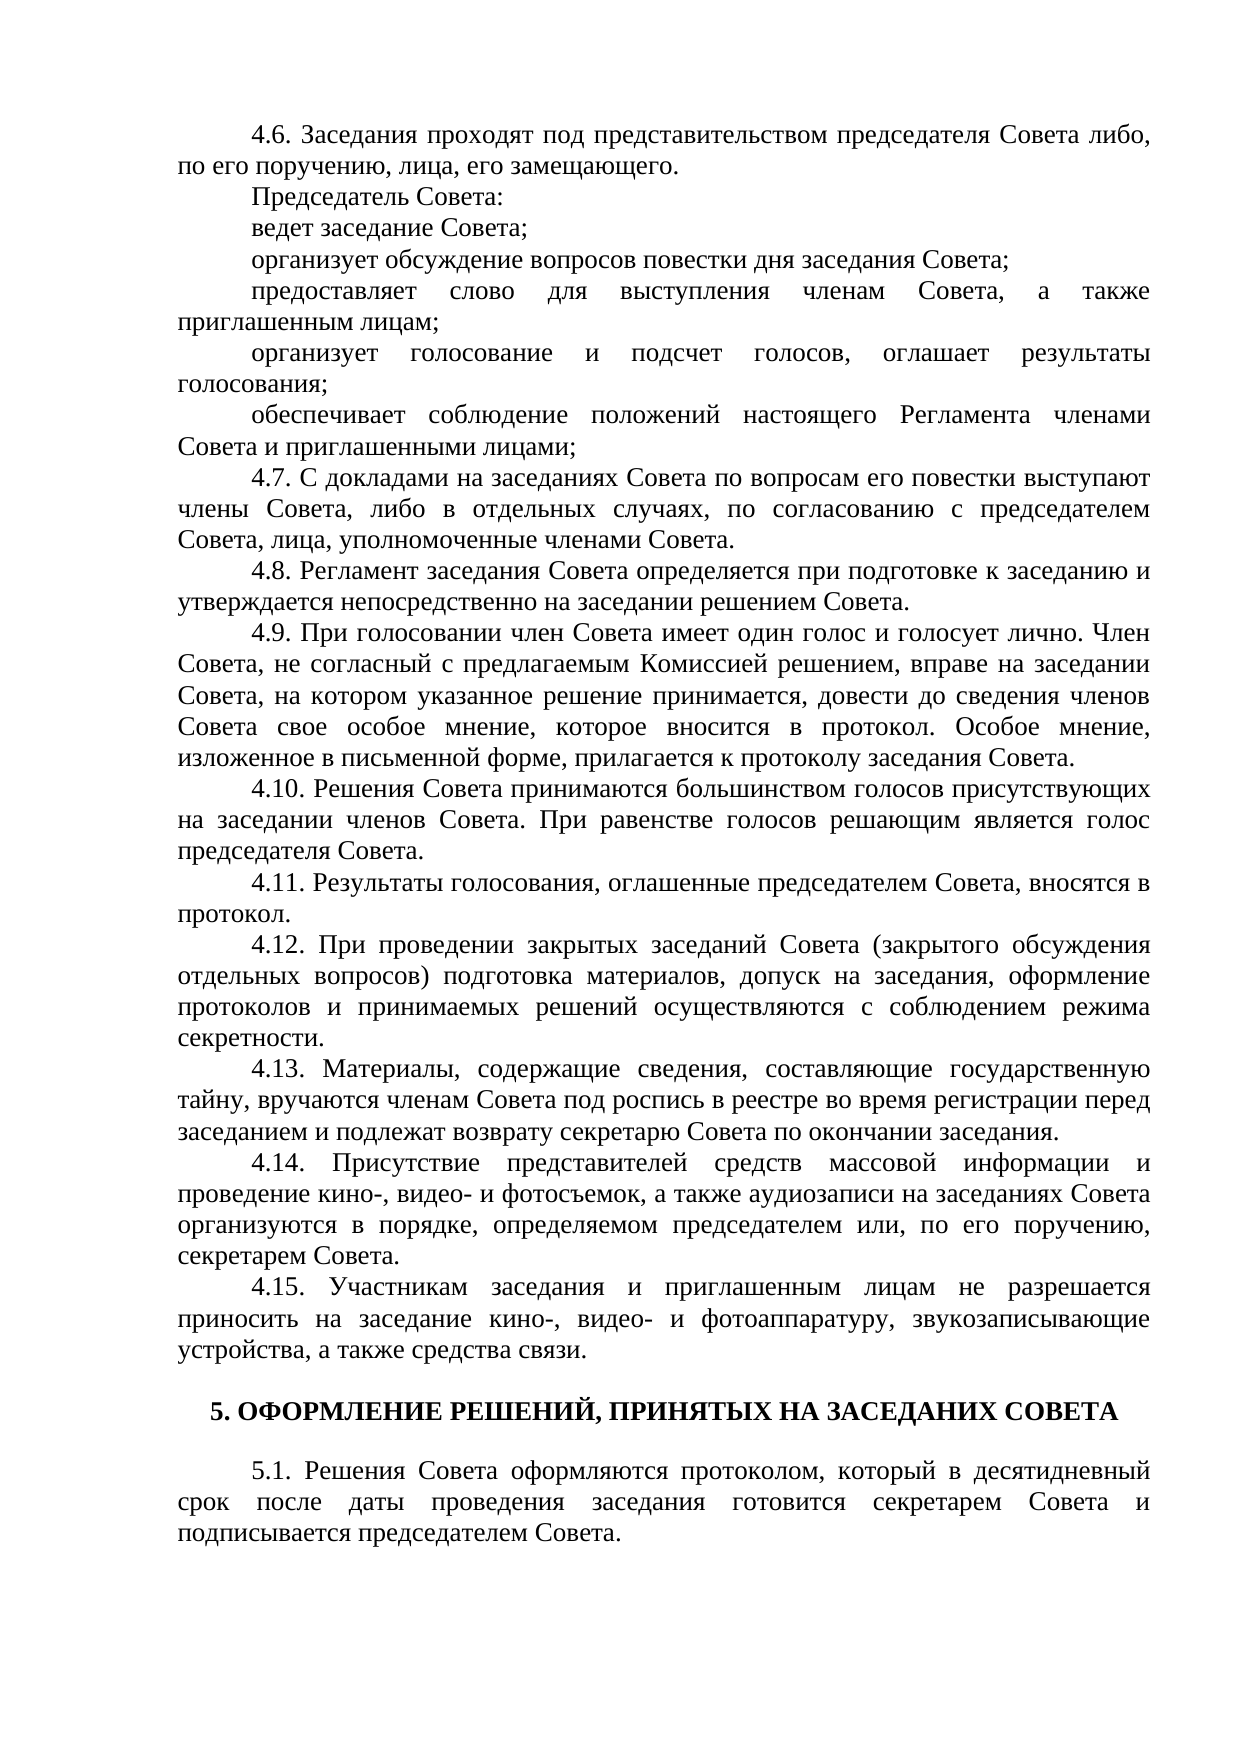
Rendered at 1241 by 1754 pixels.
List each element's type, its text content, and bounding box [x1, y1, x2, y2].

text ведет заседание Совета; [177, 212, 1152, 243]
text 4.8. Регламент заседания Совета определяется при подготовке к заседанию и утверждается непосредственно на заседании решением Совета. [177, 554, 1152, 616]
text 4.12. При проведении закрытых заседаний Совета (закрытого обсуждения отдельных вопросов) подготовка материалов, допуск на заседания, оформление протоколов и принимаемых решений осуществляются с соблюдением режима секретности. [177, 928, 1152, 1052]
text организует голосование и подсчет голосов, оглашает результаты голосования; [177, 336, 1152, 398]
text организует обсуждение вопросов повестки дня заседания Совета; [177, 243, 1152, 274]
text 5.1. Решения Совета оформляются протоколом, который в десятидневный срок после даты проведения заседания готовится секретарем Совета и подписывается председателем Совета. [177, 1454, 1152, 1548]
text 4.11. Результаты голосования, оглашенные председателем Совета, вносятся в протокол. [177, 866, 1152, 928]
text Председатель Совета: [177, 180, 1152, 212]
text предоставляет слово для выступления членам Совета, а также приглашенным лицам; [177, 274, 1152, 336]
text 5. ОФОРМЛЕНИЕ РЕШЕНИЙ, ПРИНЯТЫХ НА ЗАСЕДАНИХ СОВЕТА [177, 1395, 1152, 1426]
text 4.14. Присутствие представителей средств массовой информации и проведение кино-, видео- и фотосъемок, а также аудиозаписи на заседаниях Совета организуются в порядке, определяемом председателем или, по его поручению, секретарем Совета. [177, 1146, 1152, 1271]
text 4.6. Заседания проходят под представительством председателя Совета либо, по его поручению, лица, его замещающего. [177, 118, 1152, 180]
text обеспечивает соблюдение положений настоящего Регламента членами Совета и приглашенными лицами; [177, 398, 1152, 461]
text 4.7. С докладами на заседаниях Совета по вопросам его повестки выступают члены Совета, либо в отдельных случаях, по согласованию с председателем Совета, лица, уполномоченные членами Совета. [177, 461, 1152, 554]
text 4.9. При голосовании член Совета имеет один голос и голосует лично. Член Совета, не согласный с предлагаемым Комиссией решением, вправе на заседании Совета, на котором указанное решение принимается, довести до сведения членов Совета свое особое мнение, которое вносится в протокол. Особое мнение, изложенное в письменной форме, прилагается к протоколу заседания Совета. [177, 616, 1152, 772]
text 4.13. Материалы, содержащие сведения, составляющие государственную тайну, вручаются членам Совета под роспись в реестре во время регистрации перед заседанием и подлежат возврату секретарю Совета по окончании заседания. [177, 1052, 1152, 1146]
text 4.15. Участникам заседания и приглашенным лицам не разрешается приносить на заседание кино-, видео- и фотоаппаратуру, звукозаписывающие устройства, а также средства связи. [177, 1271, 1152, 1364]
text 4.10. Решения Совета принимаются большинством голосов присутствующих на заседании членов Совета. При равенстве голосов решающим является голос председателя Совета. [177, 772, 1152, 866]
